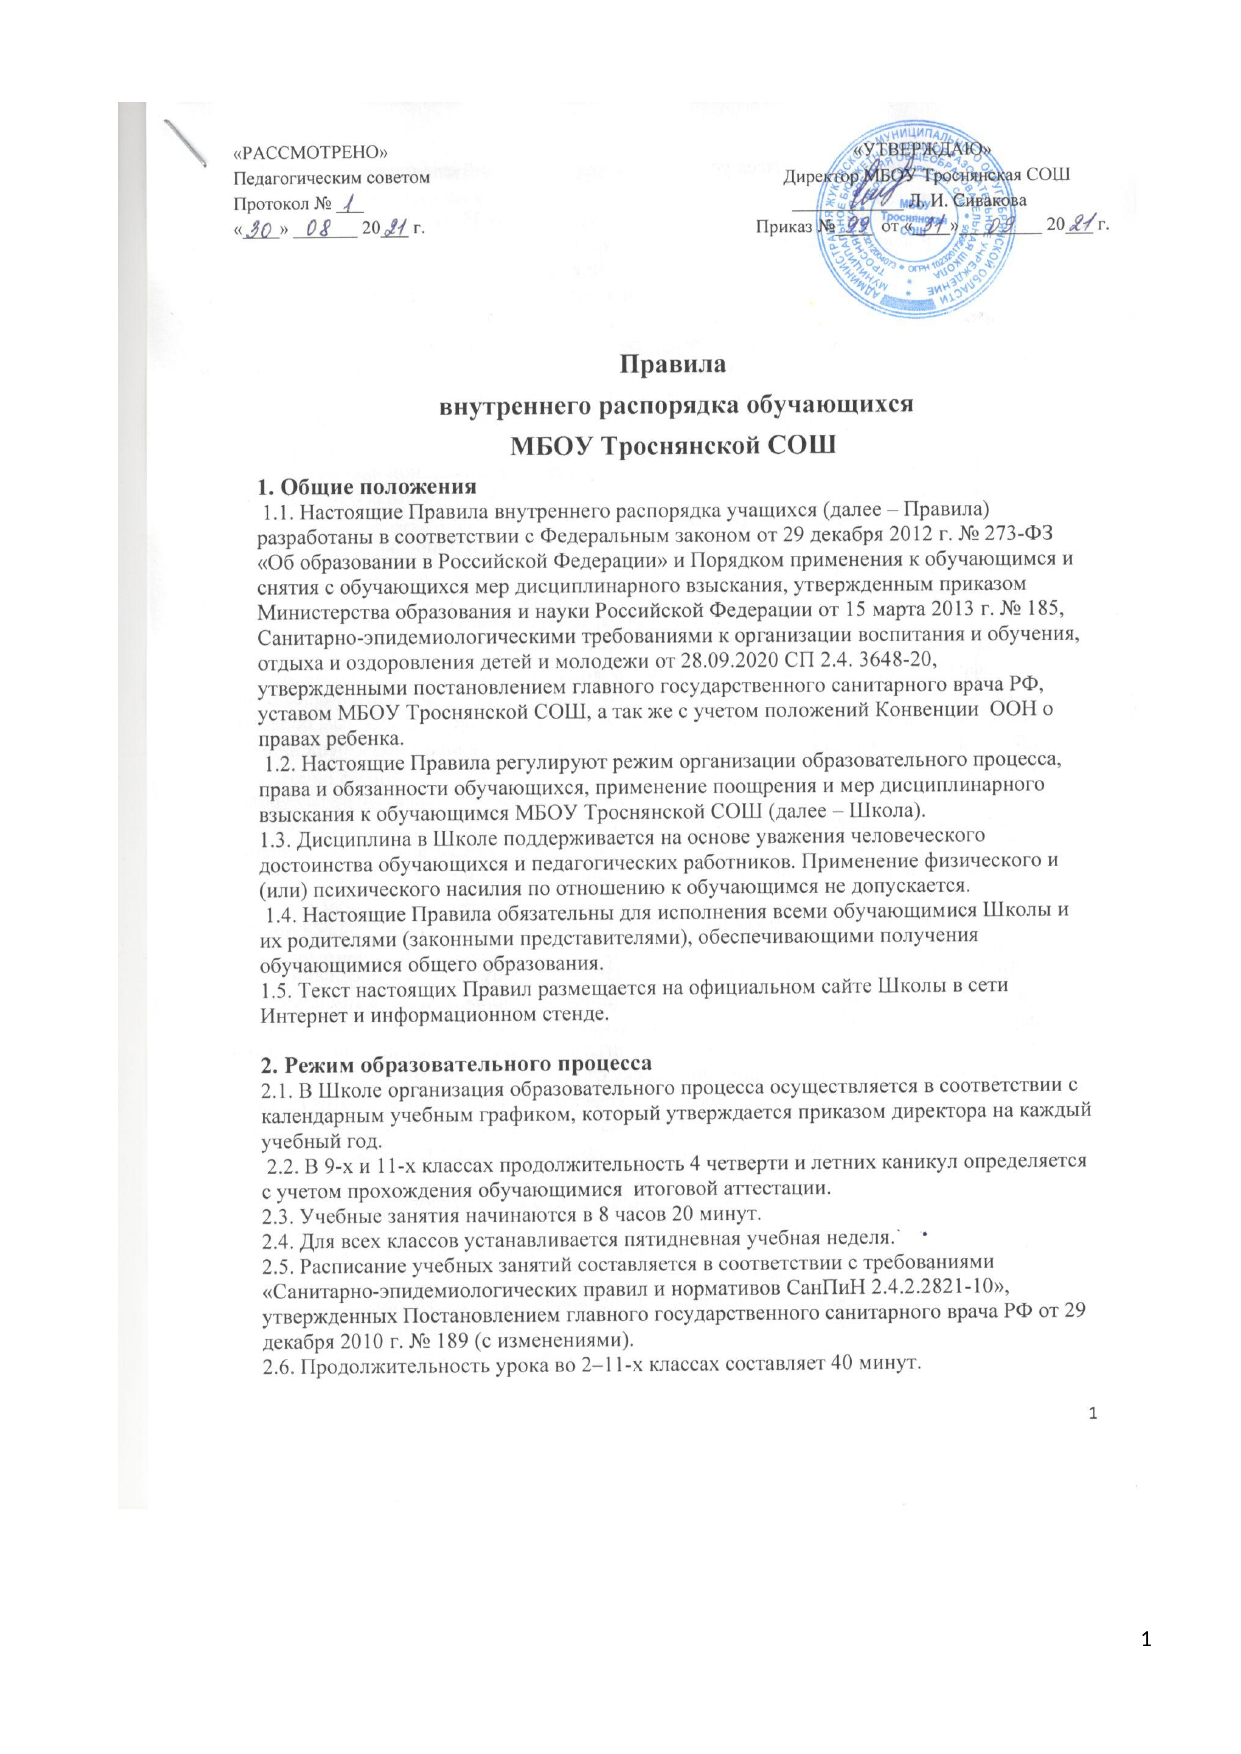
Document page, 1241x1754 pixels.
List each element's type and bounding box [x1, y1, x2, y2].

picture [118, 102, 1152, 1524]
